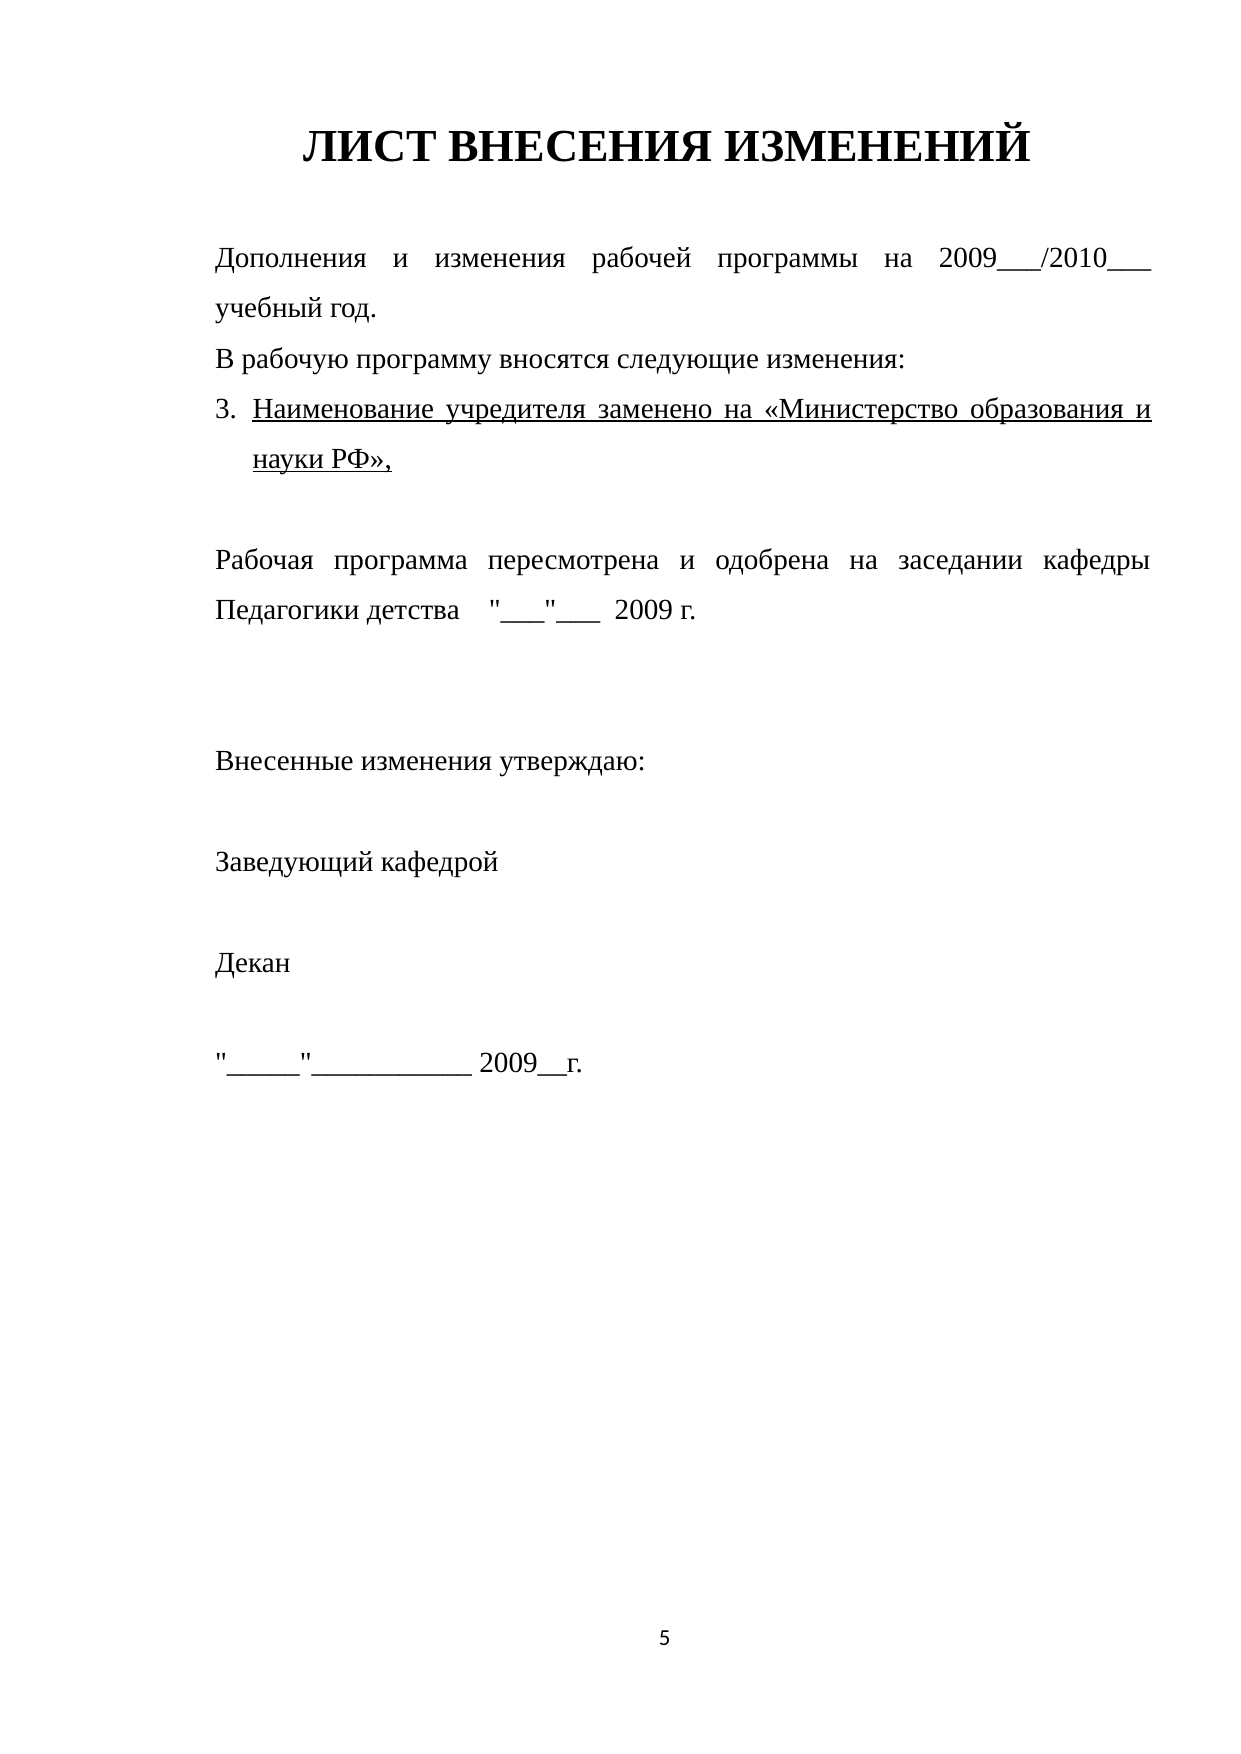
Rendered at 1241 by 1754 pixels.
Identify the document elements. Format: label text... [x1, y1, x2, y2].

list Наименование учредителя заменено на «Министерство образования и науки РФ», [215, 391, 1152, 475]
text Внесенные изменения утверждаю: [215, 743, 1152, 777]
text "_____"___________ 2009__г. [215, 1045, 1152, 1079]
text Заведующий кафедрой [215, 844, 1152, 878]
text Декан [215, 945, 1152, 978]
text Дополнения и изменения рабочей программы на 2009___/2010___ учебный год. [215, 240, 1152, 324]
text лист внесения изменений [177, 118, 1081, 171]
text Рабочая программа пересмотрена и одобрена на заседании кафедры Педагогики детства "___"___ 2009 г. [215, 542, 1152, 626]
text В рабочую программу вносятся следующие изменения: [215, 341, 1152, 374]
